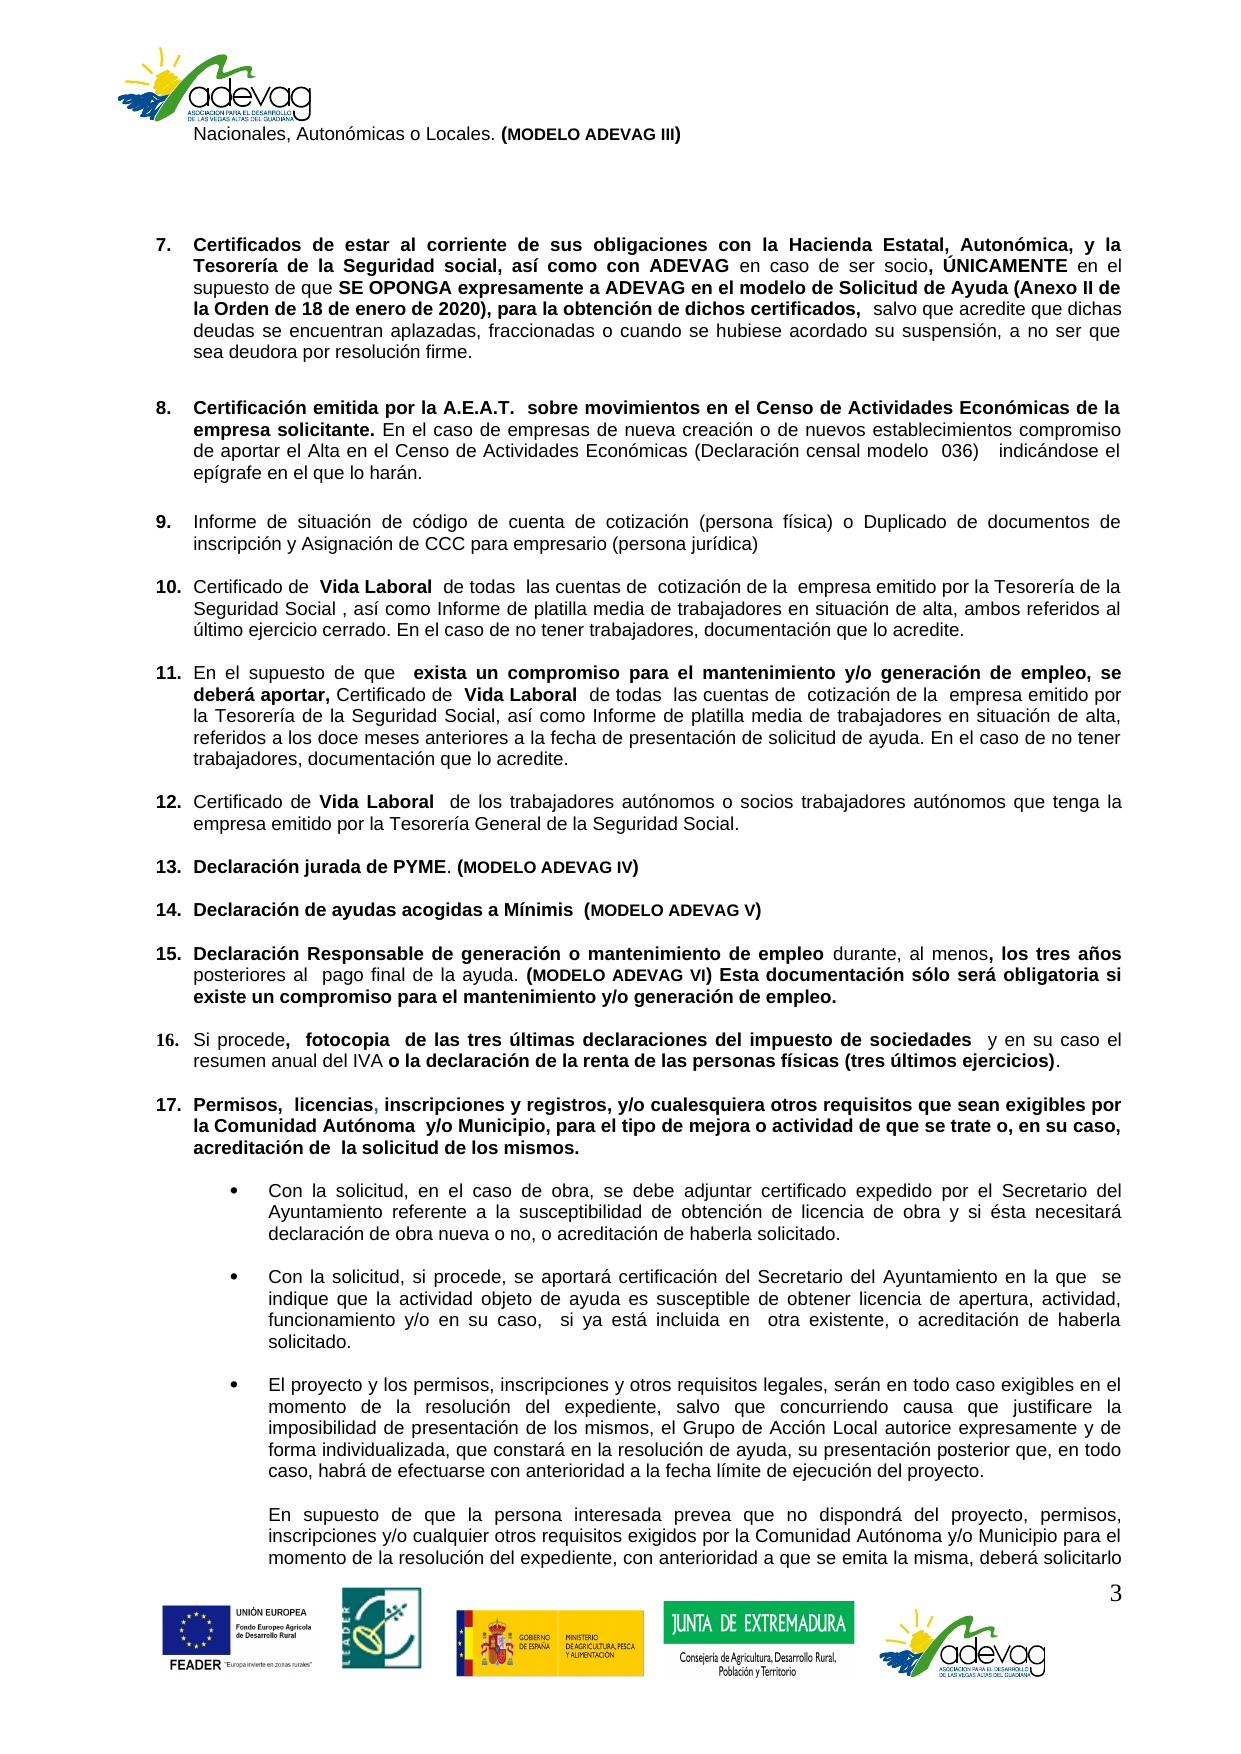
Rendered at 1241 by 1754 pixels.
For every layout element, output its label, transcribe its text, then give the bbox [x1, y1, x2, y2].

picture [663, 1601, 855, 1678]
picture [455, 1608, 645, 1678]
list Informe de situación de código de cuenta de cotización (persona física) o Duplicado de documentos de inscripción y Asignación de CCC para empresario (persona jurídica) [156, 511, 1122, 554]
list Declaración Responsable de generación o mantenimiento de empleo durante, al menos, los tres años posteriores al pago final de la ayuda. (MODELO ADEVAG VI) Esta documentación sólo será obligatoria si existe un compromiso para el mantenimiento y/o generación de empleo. [156, 942, 1122, 1007]
list Con la solicitud, en el caso de obra, se debe adjuntar certificado expedido por el Secretario del Ayuntamiento referente a la susceptibilidad de obtención de licencia de obra y si ésta necesitará declaración de obra nueva o no, o acreditación de haberla solicitado. [231, 1179, 1122, 1244]
list Certificación emitida por la A.E.A.T. sobre movimientos en el Censo de Actividades Económicas de la empresa solicitante. En el caso de empresas de nueva creación o de nuevos establecimientos compromiso de aportar el Alta en el Censo de Actividades Económicas (Declaración censal modelo 036) indicándose el epígrafe en el que lo harán. [156, 397, 1122, 483]
list Certificado de Vida Laboral de los trabajadores autónomos o socios trabajadores autónomos que tenga la empresa emitido por la Tesorería General de la Seguridad Social. [156, 791, 1122, 834]
list Con la solicitud, si procede, se aportará certificación del Secretario del Ayuntamiento en la que se indique que la actividad objeto de ayuda es susceptible de obtener licencia de apertura, actividad, funcionamiento y/o en su caso, si ya está incluida en otra existente, o acreditación de haberla solicitado. [231, 1266, 1122, 1352]
list Declaración jurada de PYME. (MODELO ADEVAG IV) [156, 856, 1122, 878]
picture [333, 1577, 430, 1678]
list Permisos, licencias, inscripciones y registros, y/o cualesquiera otros requisitos que sean exigibles por la Comunidad Autónoma y/o Municipio, para el tipo de mejora o actividad de que se trate o, en su caso, acreditación de la solicitud de los mismos. [156, 1093, 1122, 1158]
list Si procede, fotocopia de las tres últimas declaraciones del impuesto de sociedades y en su caso el resumen anual del IVA o la declaración de la renta de las personas físicas (tres últimos ejercicios). [156, 1028, 1122, 1072]
list Certificados de estar al corriente de sus obligaciones con la Hacienda Estatal, Autonómica, y la Tesorería de la Seguridad social, así como con ADEVAG en caso de ser socio, ÚNICAMENTE en el supuesto de que SE OPONGA expresamente a ADEVAG en el modelo de Solicitud de Ayuda (Anexo II de la Orden de 18 de enero de 2020), para la obtención de dichos certificados, salvo que acredite que dichas deudas se encuentran aplazadas, fraccionadas o cuando se hubiese acordado su suspensión, a no ser que sea deudora por resolución firme. [156, 233, 1122, 363]
list Certificado de Vida Laboral de todas las cuentas de cotización de la empresa emitido por la Tesorería de la Seguridad Social , así como Informe de platilla media de trabajadores en situación de alta, ambos referidos al último ejercicio cerrado. En el caso de no tener trabajadores, documentación que lo acredite. [156, 576, 1122, 640]
list Declaración de ayudas acogidas a Mínimis (MODELO ADEVAG V) [156, 899, 1122, 921]
list El proyecto y los permisos, inscripciones y otros requisitos legales, serán en todo caso exigibles en el momento de la resolución del expediente, salvo que concurriendo causa que justificare la imposibilidad de presentación de los mismos, el Grupo de Acción Local autorice expresamente y de forma individualizada, que constará en la resolución de ayuda, su presentación posterior que, en todo caso, habrá de efectuarse con anterioridad a la fecha límite de ejecución del proyecto. [231, 1374, 1122, 1482]
list En el supuesto de que exista un compromiso para el mantenimiento y/o generación de empleo, se deberá aportar, Certificado de Vida Laboral de todas las cuentas de cotización de la empresa emitido por la Tesorería de la Seguridad Social, así como Informe de platilla media de trabajadores en situación de alta, referidos a los doce meses anteriores a la fecha de presentación de solicitud de ayuda. En el caso de no tener trabajadores, documentación que lo acredite. [156, 662, 1122, 770]
